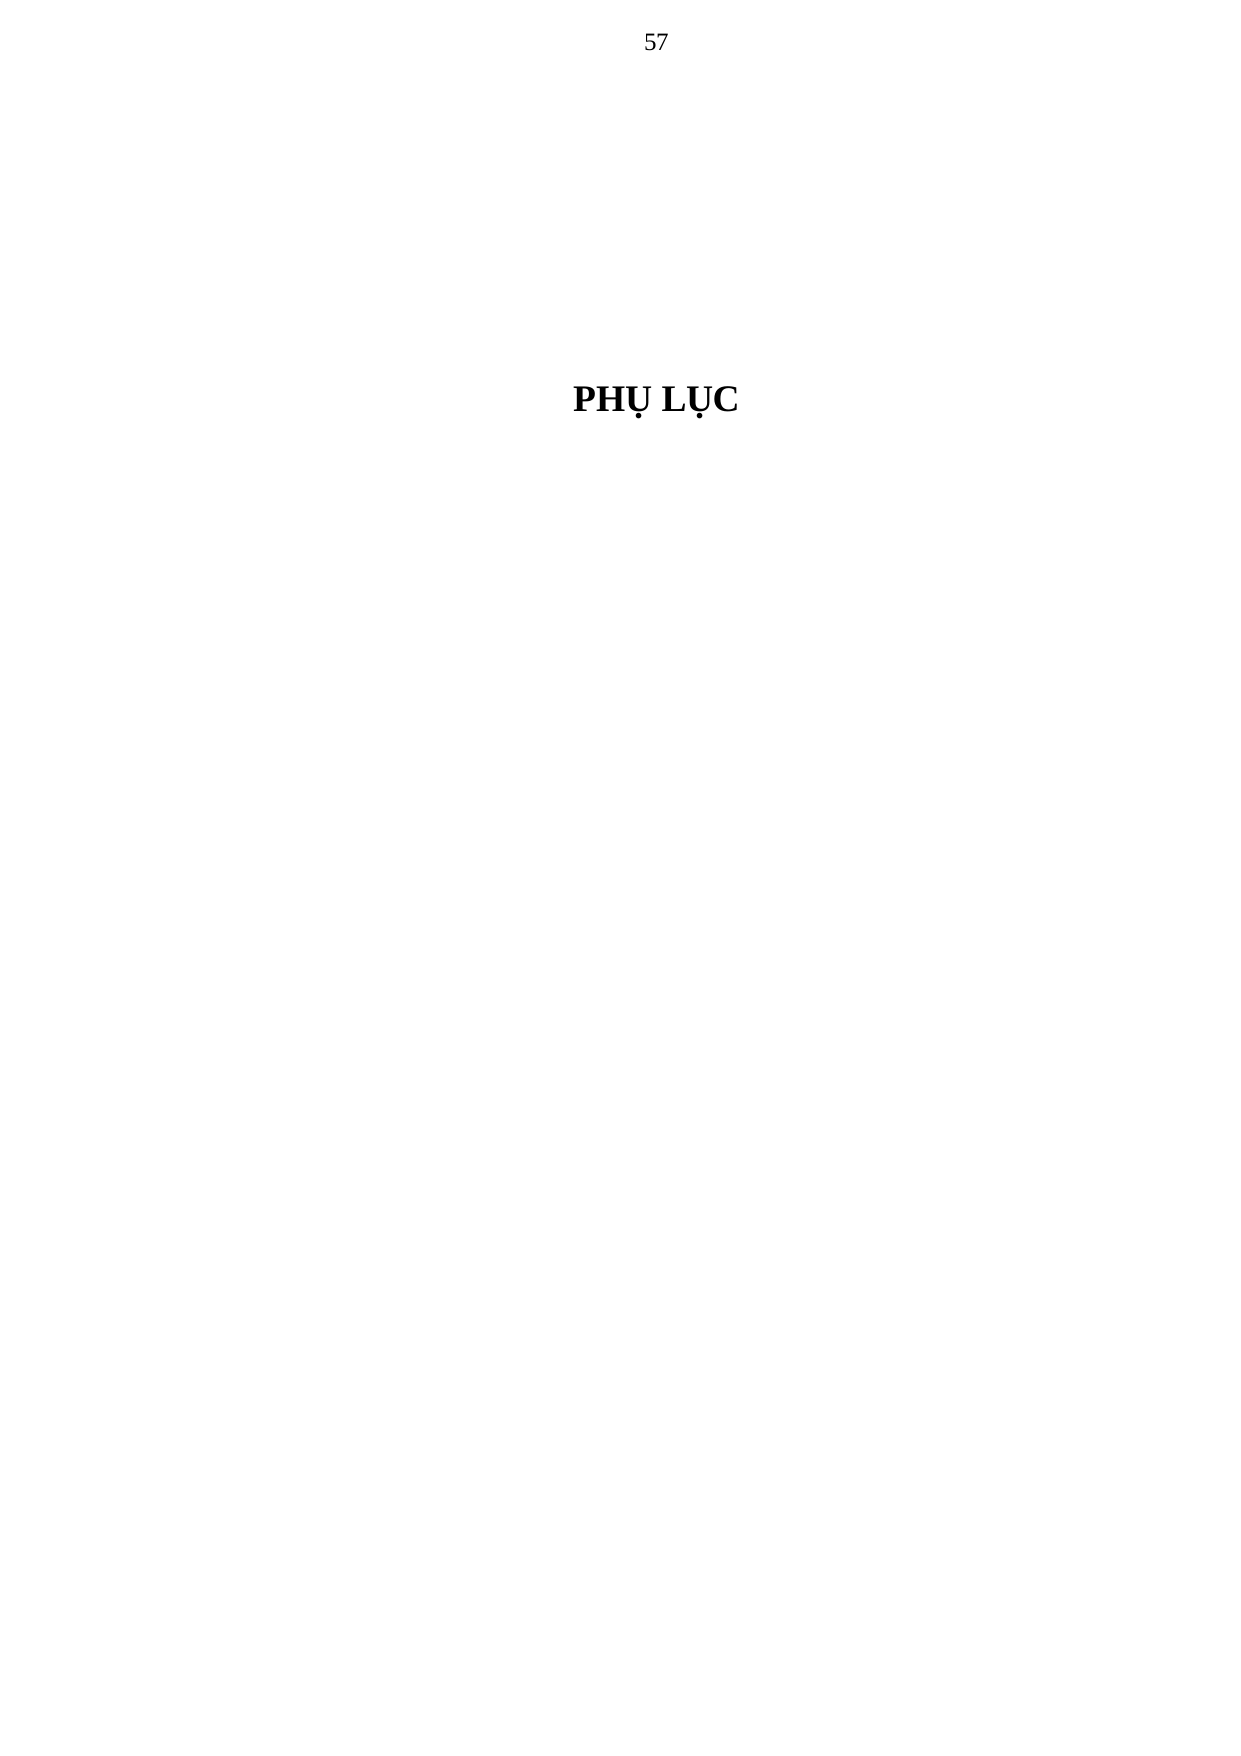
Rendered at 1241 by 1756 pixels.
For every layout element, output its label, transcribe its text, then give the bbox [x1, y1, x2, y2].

text PHỤ LỤC [169, 377, 1143, 420]
